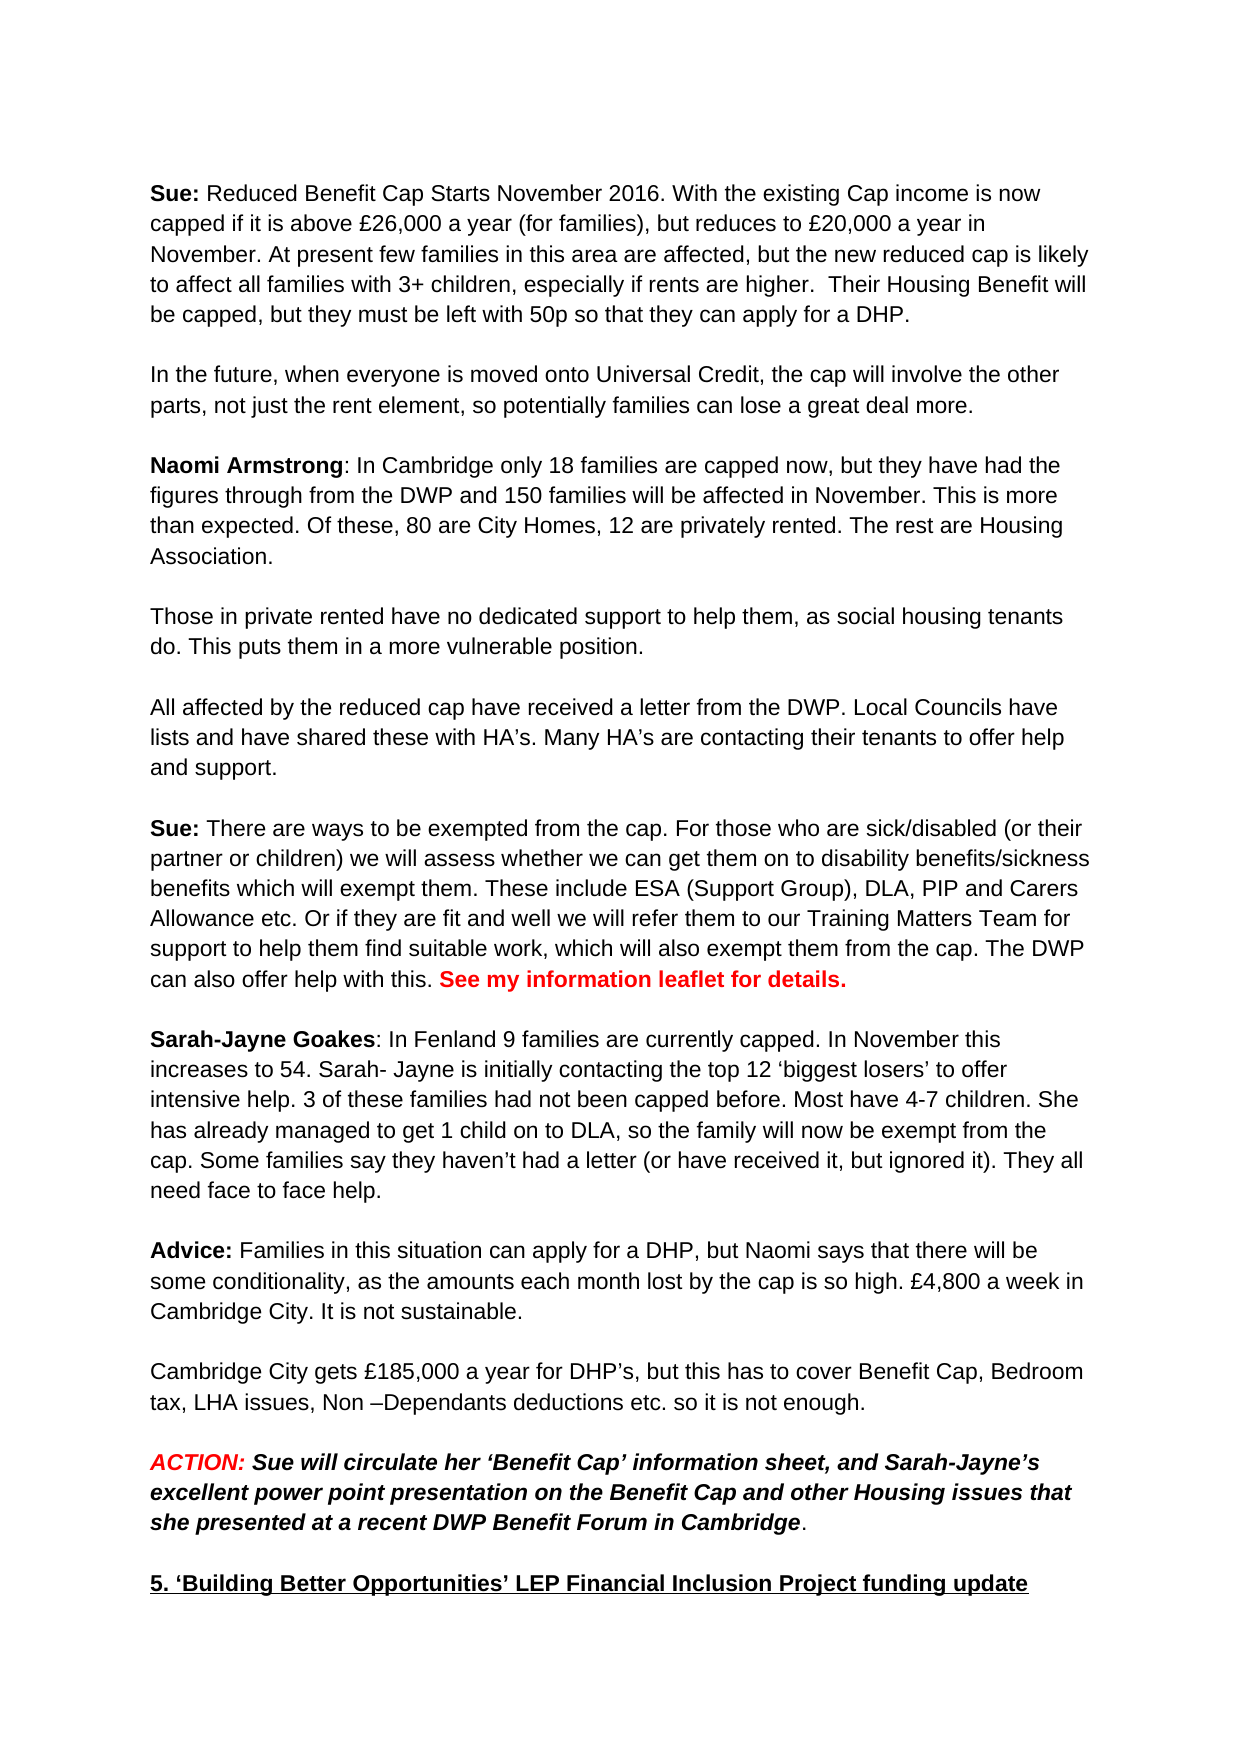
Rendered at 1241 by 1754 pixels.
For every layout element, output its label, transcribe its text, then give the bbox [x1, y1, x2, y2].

text All affected by the reduced cap have received a letter from the DWP. Local Councils have lists and have shared these with HA’s. Many HA’s are contacting their tenants to offer help and support. [150, 694, 1090, 781]
text In the future, when everyone is moved onto Universal Credit, the cap will involve the other parts, not just the rent element, so potentially families can lose a great deal more. [150, 361, 1090, 418]
text ACTION: Sue will circulate her ‘Benefit Cap’ information sheet, and Sarah-Jayne’s excellent power point presentation on the Benefit Cap and other Housing issues that she presented at a recent DWP Benefit Forum in Cambridge. [150, 1449, 1090, 1536]
text Those in private rented have no dedicated support to help them, as social housing tenants do. This puts them in a more vulnerable position. [150, 603, 1090, 660]
text Sue: There are ways to be exempted from the cap. For those who are sick/disabled (or their partner or children) we will assess whether we can get them on to disability benefits/sickness benefits which will exempt them. These include ESA (Support Group), DLA, PIP and Carers Allowance etc. Or if they are fit and well we will refer them to our Training Matters Team for support to help them find suitable work, which will also exempt them from the cap. The DWP can also offer help with this. See my information leaflet for details. [150, 814, 1090, 992]
text 5. ‘Building Better Opportunities’ LEP Financial Inclusion Project funding update [150, 1570, 1090, 1596]
text Sue: Reduced Benefit Cap Starts November 2016. With the existing Cap income is now capped if it is above £26,000 a year (for families), but reduces to £20,000 a year in November. At present few families in this area are affected, but the new reduced cap is likely to affect all families with 3+ children, especially if rents are higher. Their Housing Benefit will be capped, but they must be left with 50p so that they can apply for a DHP. [150, 180, 1090, 327]
text Cambridge City gets £185,000 a year for DHP’s, but this has to cover Benefit Cap, Bedroom tax, LHA issues, Non –Dependants deductions etc. so it is not enough. [150, 1358, 1090, 1415]
text Advice: Families in this situation can apply for a DHP, but Naomi says that there will be some conditionality, as the amounts each month lost by the cap is so high. £4,800 a week in Cambridge City. It is not sustainable. [150, 1237, 1090, 1324]
text Naomi Armstrong: In Cambridge only 18 families are capped now, but they have had the figures through from the DWP and 150 families will be affected in November. This is more than expected. Of these, 80 are City Homes, 12 are privately rented. The rest are Housing Association. [150, 452, 1090, 569]
text Sarah-Jayne Goakes: In Fenland 9 families are currently capped. In November this increases to 54. Sarah- Jayne is initially contacting the top 12 ‘biggest losers’ to offer intensive help. 3 of these families had not been capped before. Most have 4-7 children. She has already managed to get 1 child on to DLA, so the family will now be exempt from the cap. Some families say they haven’t had a letter (or have received it, but ignored it). They all need face to face help. [150, 1026, 1090, 1203]
